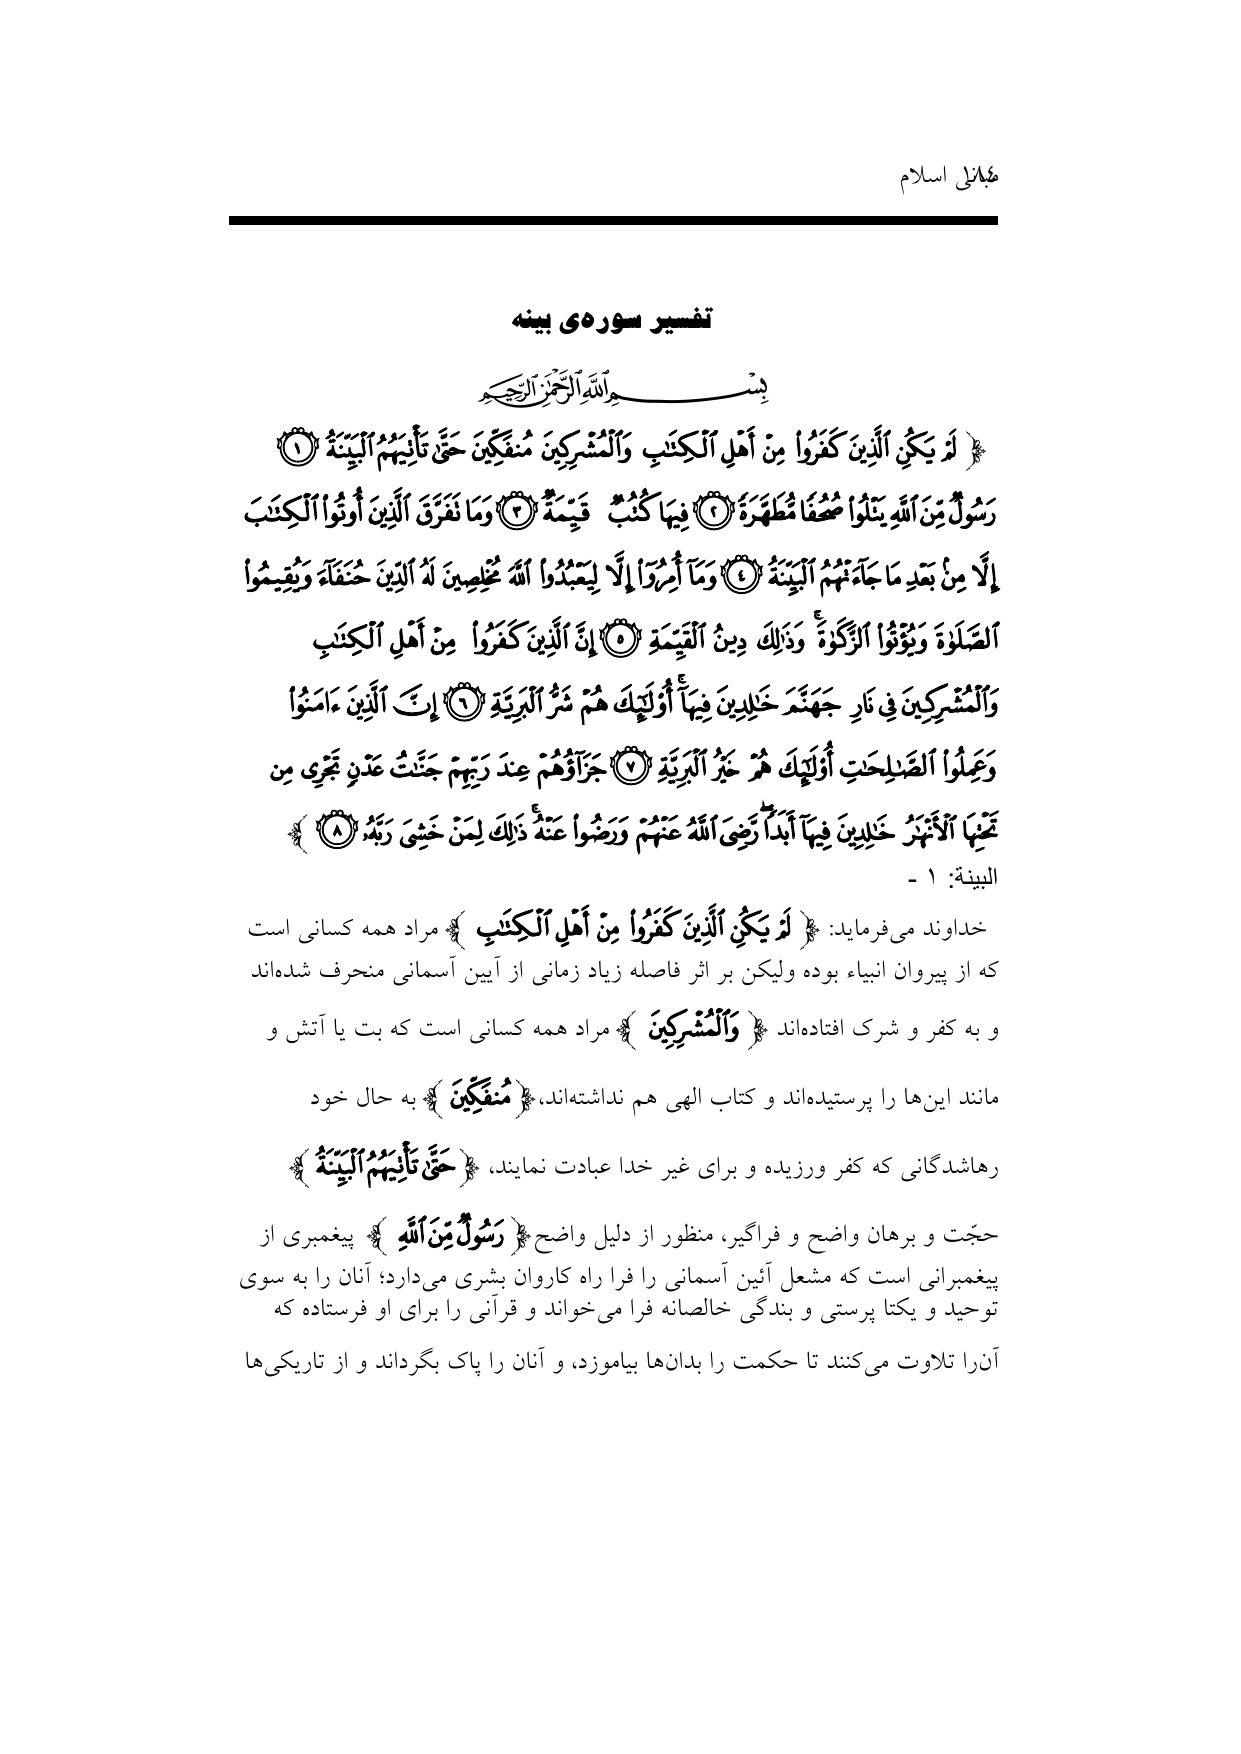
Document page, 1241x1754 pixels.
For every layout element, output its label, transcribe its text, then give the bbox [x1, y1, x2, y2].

subtitle تفسیر سوره‌ی بینه‌ [236, 308, 998, 337]
text ﭽ ﭴ ﭵ ﭶ ﭷ ﭸ ﭹ ﭺ ﭻ ﭼ ﭽ ﭾ ﭿ ﮀ ﮁ ﮂ ﮃ ﮄ ﮅ ﮆ ﮇ ﮈ ﮉ ﮊ ﮋ ﮌ ﮍ ﮎ ﮏ ﮐ ﮑ ﮒ ﮓ ﮔ ﮕ ﮖ ﮗ ﮘ ﮙ ﮚ ﮛ ﮜ ﮝ ﮞ ﮟ ﮠ ﮡ ﮢ ﮣ ﮤﮥ ﮦ ﮧ ﮨ ﮩ ﮪ ﮫ ﮬ ﮭ ﮮ ﮯ ﮰ ﮱ ﯓ ﯔ ﯕ ﯖﯗ ﯘ ﯙ ﯚ ﯛ ﯜ ﯝ ﯞ ﯟ ﯠ ﯡ ﯢ ﯣ ﯤ ﯥ ﯦ ﭑ ﭒ ﭓ ﭔ ﭕ ﭖ ﭗ ﭘ ﭙ ﭚ ﭛ ﭜﭝ ﭞ ﭟ ﭠ ﭡ ﭢﭣ ﭤ ﭥ ﭦ ﭧ ﭨ ﭼ البينة: ١ - [236, 415, 998, 894]
text ﭑ ﭒ ﭓ [236, 352, 998, 415]
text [236, 894, 998, 1390]
